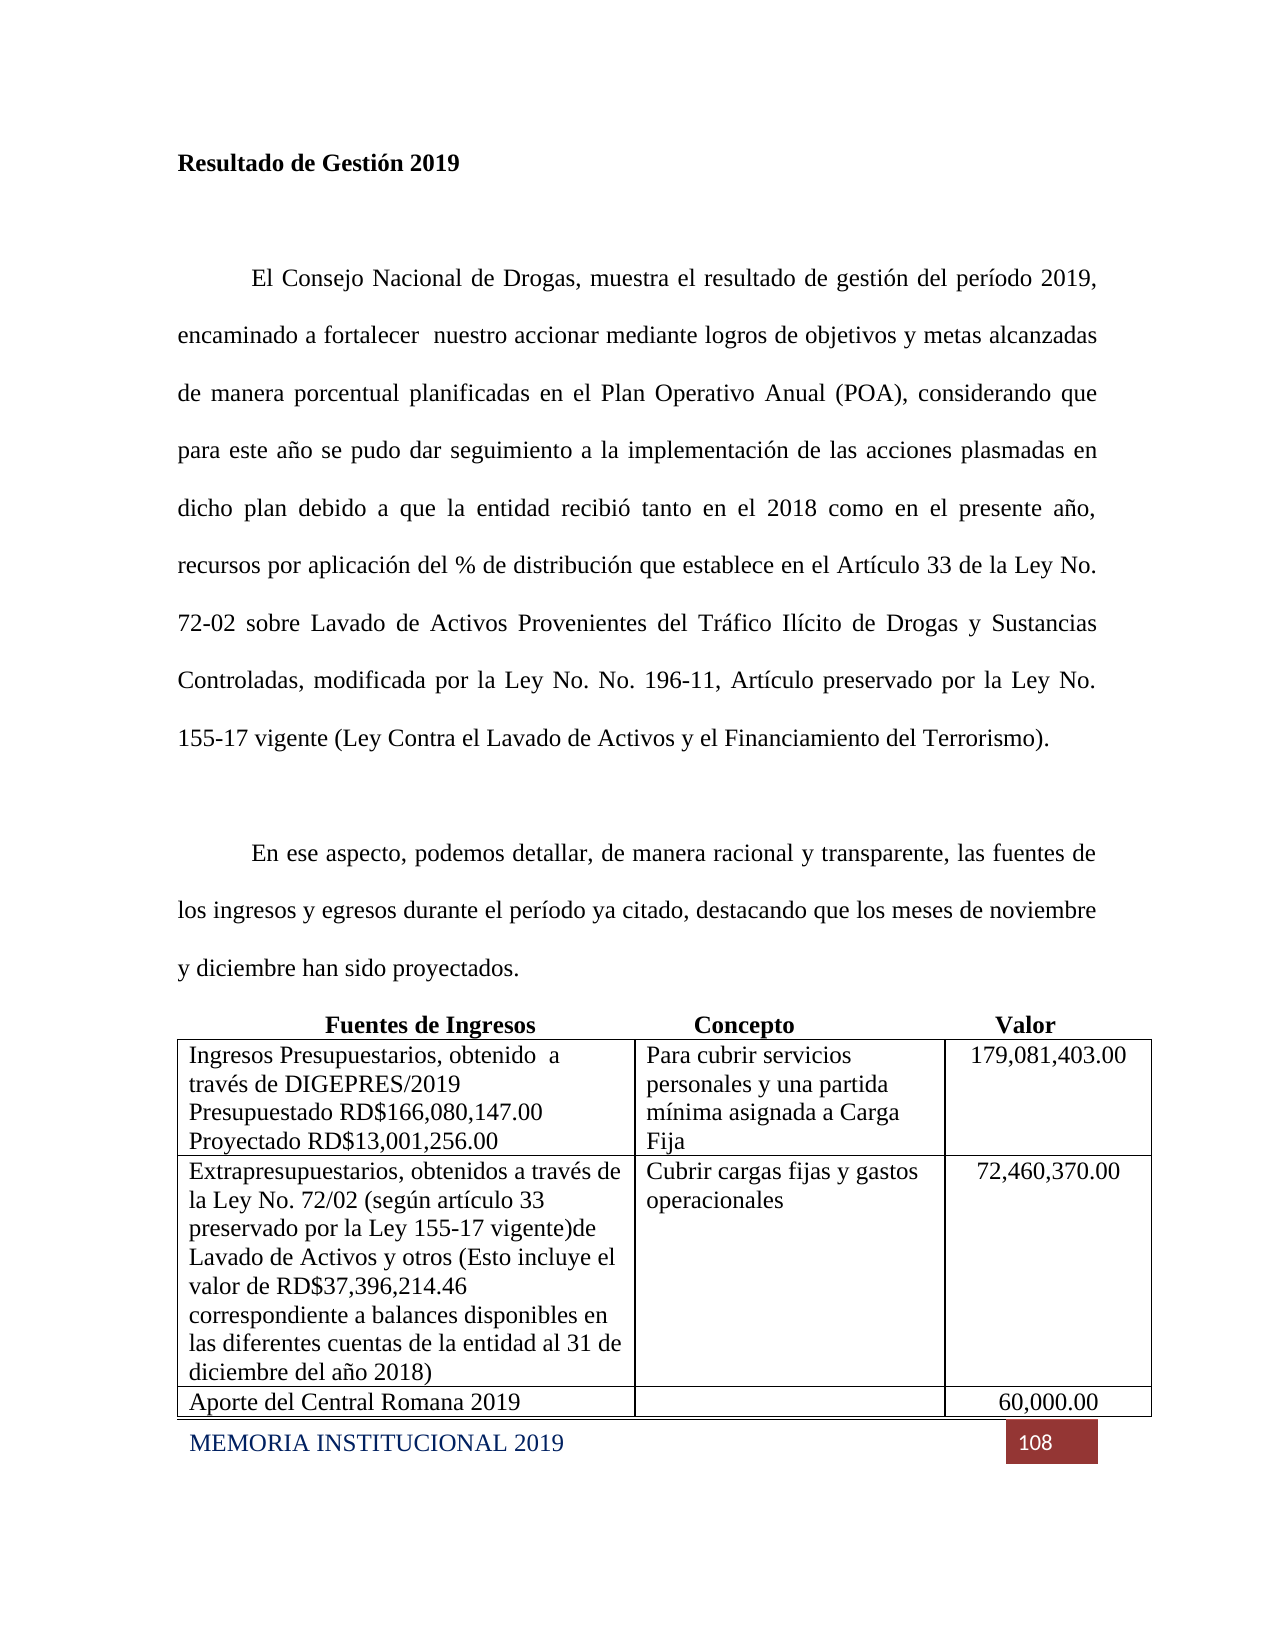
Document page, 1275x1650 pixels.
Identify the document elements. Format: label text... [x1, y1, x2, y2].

text El Consejo Nacional de Drogas, muestra el resultado de gestión del período 2019, encaminado a fortalecer nuestro accionar mediante logros de objetivos y metas alcanzadas de manera porcentual planificadas en el Plan Operativo Anual (POA), considerando que para este año se pudo dar seguimiento a la implementación de las acciones plasmadas en dicho plan debido a que la entidad recibió tanto en el 2018 como en el presente año, recursos por aplicación del % de distribución que establece en el Artículo 33 de la Ley No. 72-02 sobre Lavado de Activos Provenientes del Tráfico Ilícito de Drogas y Sustancias Controladas, modificada por la Ley No. No. 196-11, Artículo preservado por la Ley No. 155-17 vigente (Ley Contra el Lavado de Activos y el Financiamiento del Terrorismo). [177, 263, 1098, 751]
table_cell 72,460,370.00 [946, 1156, 1151, 1386]
text En ese aspecto, podemos detallar, de manera racional y transparente, las fuentes de los ingresos y egresos durante el período ya citado, destacando que los meses de noviembre y diciembre han sido proyectados. [177, 838, 1098, 981]
table_cell Cubrir cargas fijas y gastos operacionales [636, 1156, 944, 1386]
table_cell Aporte del Central Romana 2019 [178, 1387, 634, 1416]
table_header Ingresos Presupuestarios, obtenido a través de DIGEPRES/2019 Presupuestado RD$166,080,147.00 Proyectado RD$13,001,256.00 [178, 1040, 634, 1155]
table_cell 60,000.00 [946, 1387, 1151, 1416]
text Fuentes de Ingresos Concepto Valor [251, 1010, 1098, 1039]
table_cell Extrapresupuestarios, obtenidos a través de la Ley No. 72/02 (según artículo 33 preservado por la Ley 155-17 vigente)de Lavado de Activos y otros (Esto incluye el valor de RD$37,396,214.46 correspondiente a balances disponibles en las diferentes cuentas de la entidad al 31 de diciembre del año 2018) [178, 1156, 634, 1386]
table_header Para cubrir servicios personales y una partida mínima asignada a Carga Fija [636, 1040, 944, 1155]
table_cell [636, 1387, 944, 1416]
table_header 179,081,403.00 [946, 1040, 1151, 1155]
text Resultado de Gestión 2019 [177, 148, 1098, 176]
